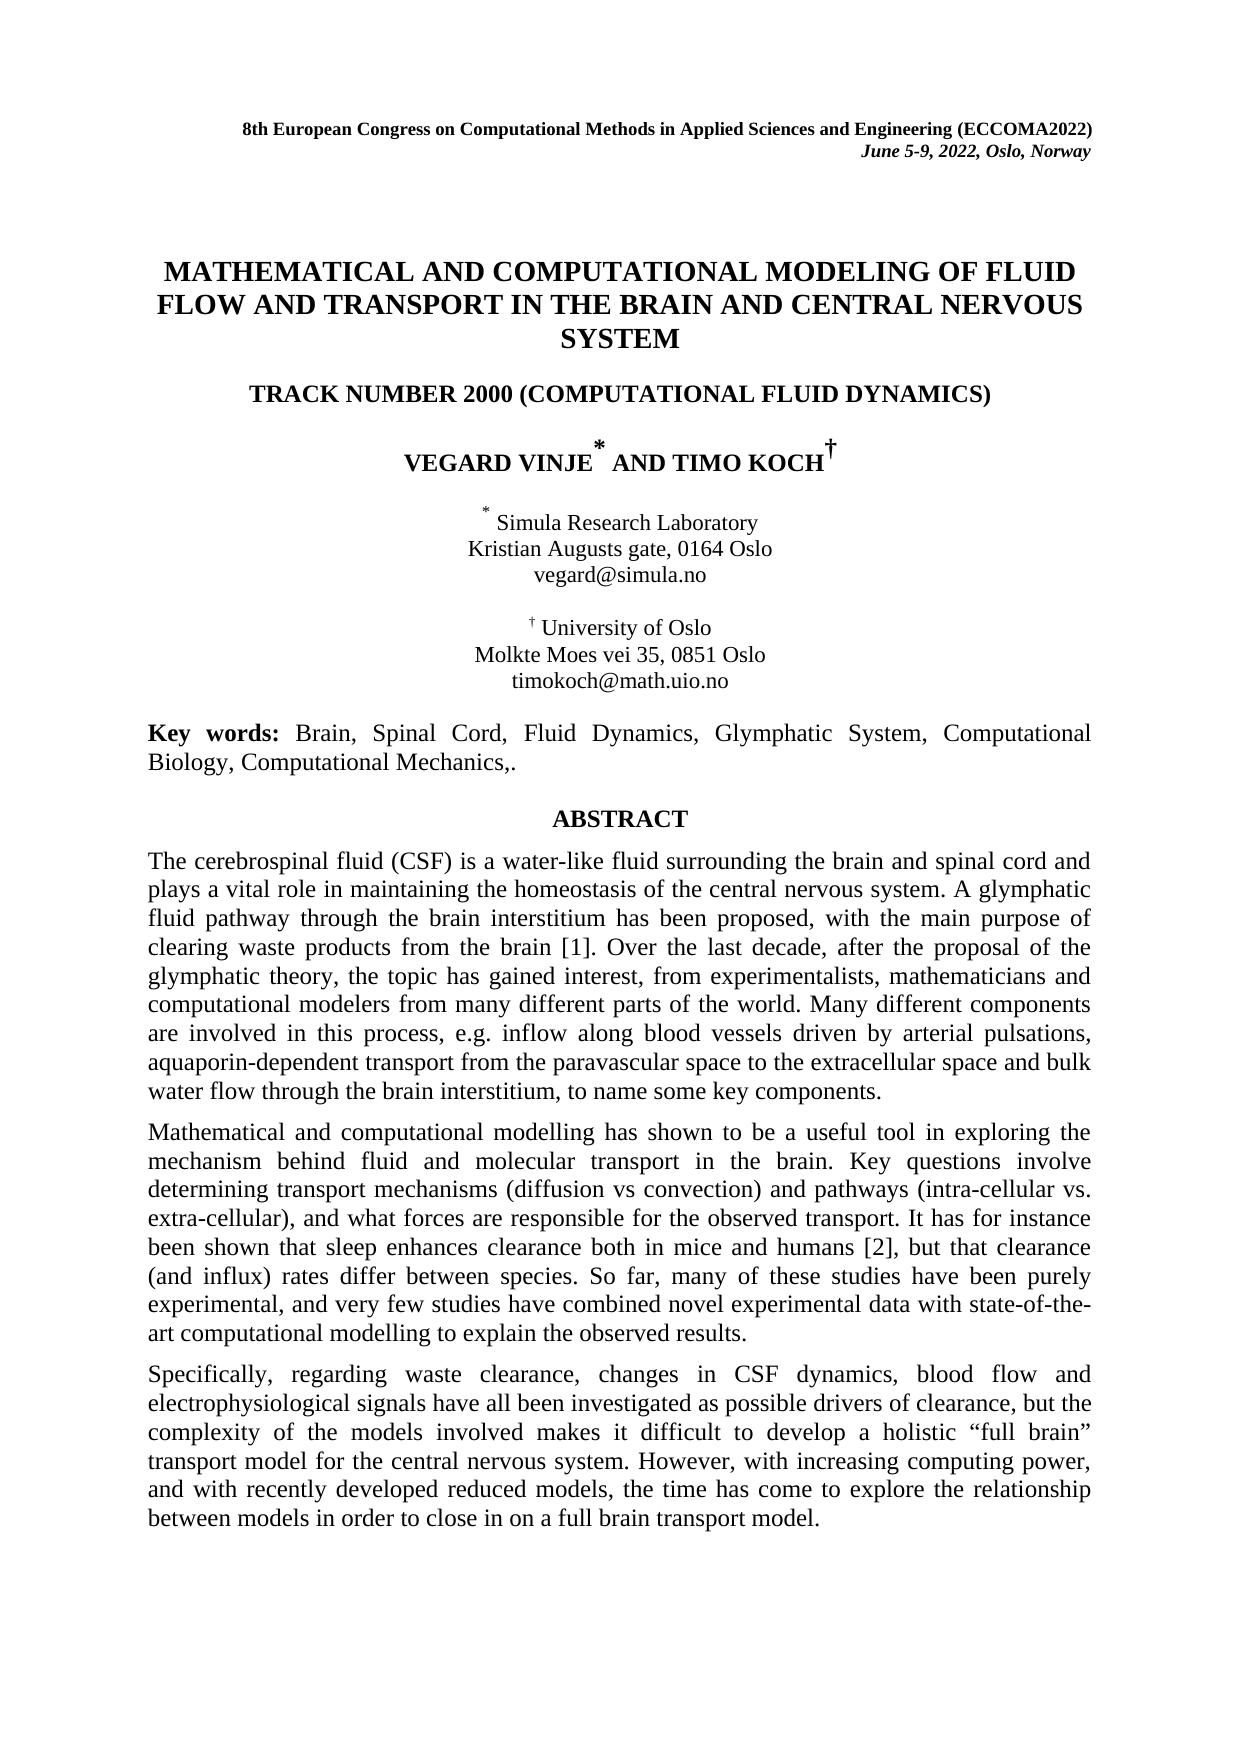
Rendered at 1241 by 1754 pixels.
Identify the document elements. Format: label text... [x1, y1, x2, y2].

title ABSTRACT [148, 804, 1092, 833]
text Mathematical and computational modelling has shown to be a useful tool in exploring the mechanism behind fluid and molecular transport in the brain. Key questions involve determining transport mechanisms (diffusion vs convection) and pathways (intra-cellular vs. extra-cellular), and what forces are responsible for the observed transport. It has for instance been shown that sleep enhances clearance both in mice and humans [2], but that clearance (and influx) rates differ between species. So far, many of these studies have been purely experimental, and very few studies have combined novel experimental data with state-of-the-art computational modelling to explain the observed results. [148, 1117, 1092, 1347]
text timokoch@math.uio.no [148, 667, 1092, 693]
text vegard@simula.no [148, 562, 1092, 588]
text Molkte Moes vei 35, 0851 Oslo [148, 641, 1092, 667]
text * Simula Research Laboratory [148, 501, 1092, 535]
text † University of Oslo [148, 614, 1092, 641]
title Vegard Vinje* and Timo Koch† [148, 433, 1092, 476]
title TRACK Number 2000 (Computational Fluid Dynamics) [148, 379, 1092, 408]
title Mathematical and computational modeling of Fluid flow and transport in the brain and central nervous system [148, 254, 1092, 354]
text The cerebrospinal fluid (CSF) is a water-like fluid surrounding the brain and spinal cord and plays a vital role in maintaining the homeostasis of the central nervous system. A glymphatic fluid pathway through the brain interstitium has been proposed, with the main purpose of clearing waste products from the brain [1]. Over the last decade, after the proposal of the glymphatic theory, the topic has gained interest, from experimentalists, mathematicians and computational modelers from many different parts of the world. Many different components are involved in this process, e.g. inflow along blood vessels driven by arterial pulsations, aquaporin-dependent transport from the paravascular space to the extracellular space and bulk water flow through the brain interstitium, to name some key components. [148, 846, 1092, 1104]
text Key words: Brain, Spinal Cord, Fluid Dynamics, Glymphatic System, Computational Biology, Computational Mechanics,. [148, 718, 1092, 776]
text Kristian Augusts gate, 0164 Oslo [148, 535, 1092, 562]
text Specifically, regarding waste clearance, changes in CSF dynamics, blood flow and electrophysiological signals have all been investigated as possible drivers of clearance, but the complexity of the models involved makes it difficult to develop a holistic “full brain” transport model for the central nervous system. However, with increasing computing power, and with recently developed reduced models, the time has come to explore the relationship between models in order to close in on a full brain transport model. [148, 1359, 1092, 1532]
